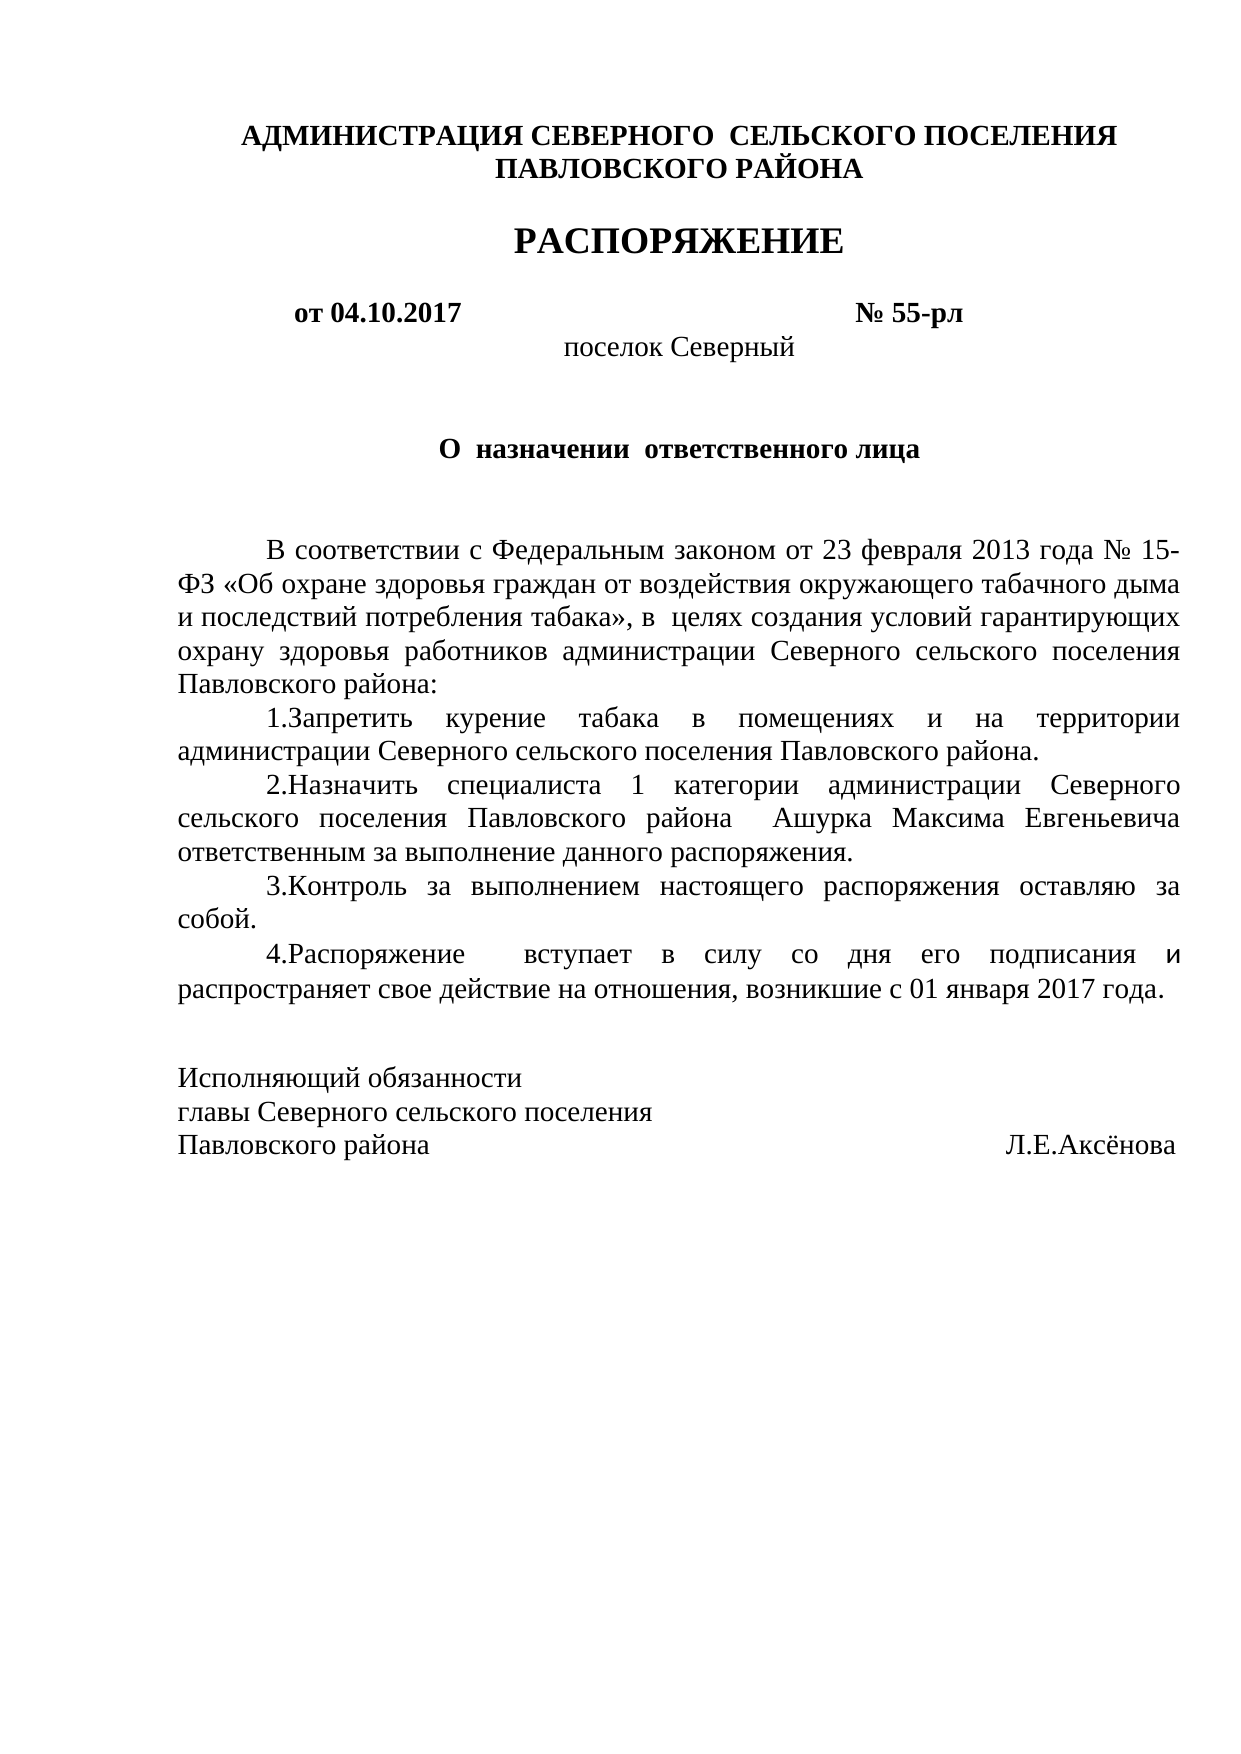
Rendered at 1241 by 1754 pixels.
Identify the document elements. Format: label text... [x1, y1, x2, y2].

text 2.Назначить специалиста 1 категории администрации Северного сельского поселения Павловского района Ашурка Максима Евгеньевича ответственным за выполнение данного распоряжения. [177, 767, 1181, 868]
title РАСПОРЯЖЕНИЕ [177, 219, 1181, 262]
text АДМИНИСТРАЦИЯ СЕВЕРНОГО СЕЛЬСКОГО ПОСЕЛЕНИЯ [177, 118, 1181, 152]
text О назначении ответственного лица [177, 432, 1181, 465]
text 3.Контроль за выполнением настоящего распоряжения оставляю за собой. [177, 868, 1181, 935]
text поселок Северный [177, 329, 1181, 362]
subtitle ПАВЛОВСКОГО РАЙОНА [177, 152, 1181, 185]
text Павловского района Л.Е.Аксёнова [177, 1127, 1181, 1161]
text 4.Распоряжение вступает в силу со дня его подписания и распространяет свое действие на отношения, возникшие с 01 января 2017 года. [177, 935, 1181, 1006]
text главы Северного сельского поселения [177, 1094, 1181, 1127]
text В соответствии с Федеральным законом от 23 февраля 2013 года № 15-ФЗ «Об охране здоровья граждан от воздействия окружающего табачного дыма и последствий потребления табака», в целях создания условий гарантирующих охрану здоровья работников администрации Северного сельского поселения Павловского района: [177, 532, 1181, 700]
text Исполняющий обязанности [177, 1060, 1181, 1094]
text 1.Запретить курение табака в помещениях и на территории администрации Северного сельского поселения Павловского района. [177, 700, 1181, 767]
title от 04.10.2017 № 55-рл [177, 295, 1181, 329]
